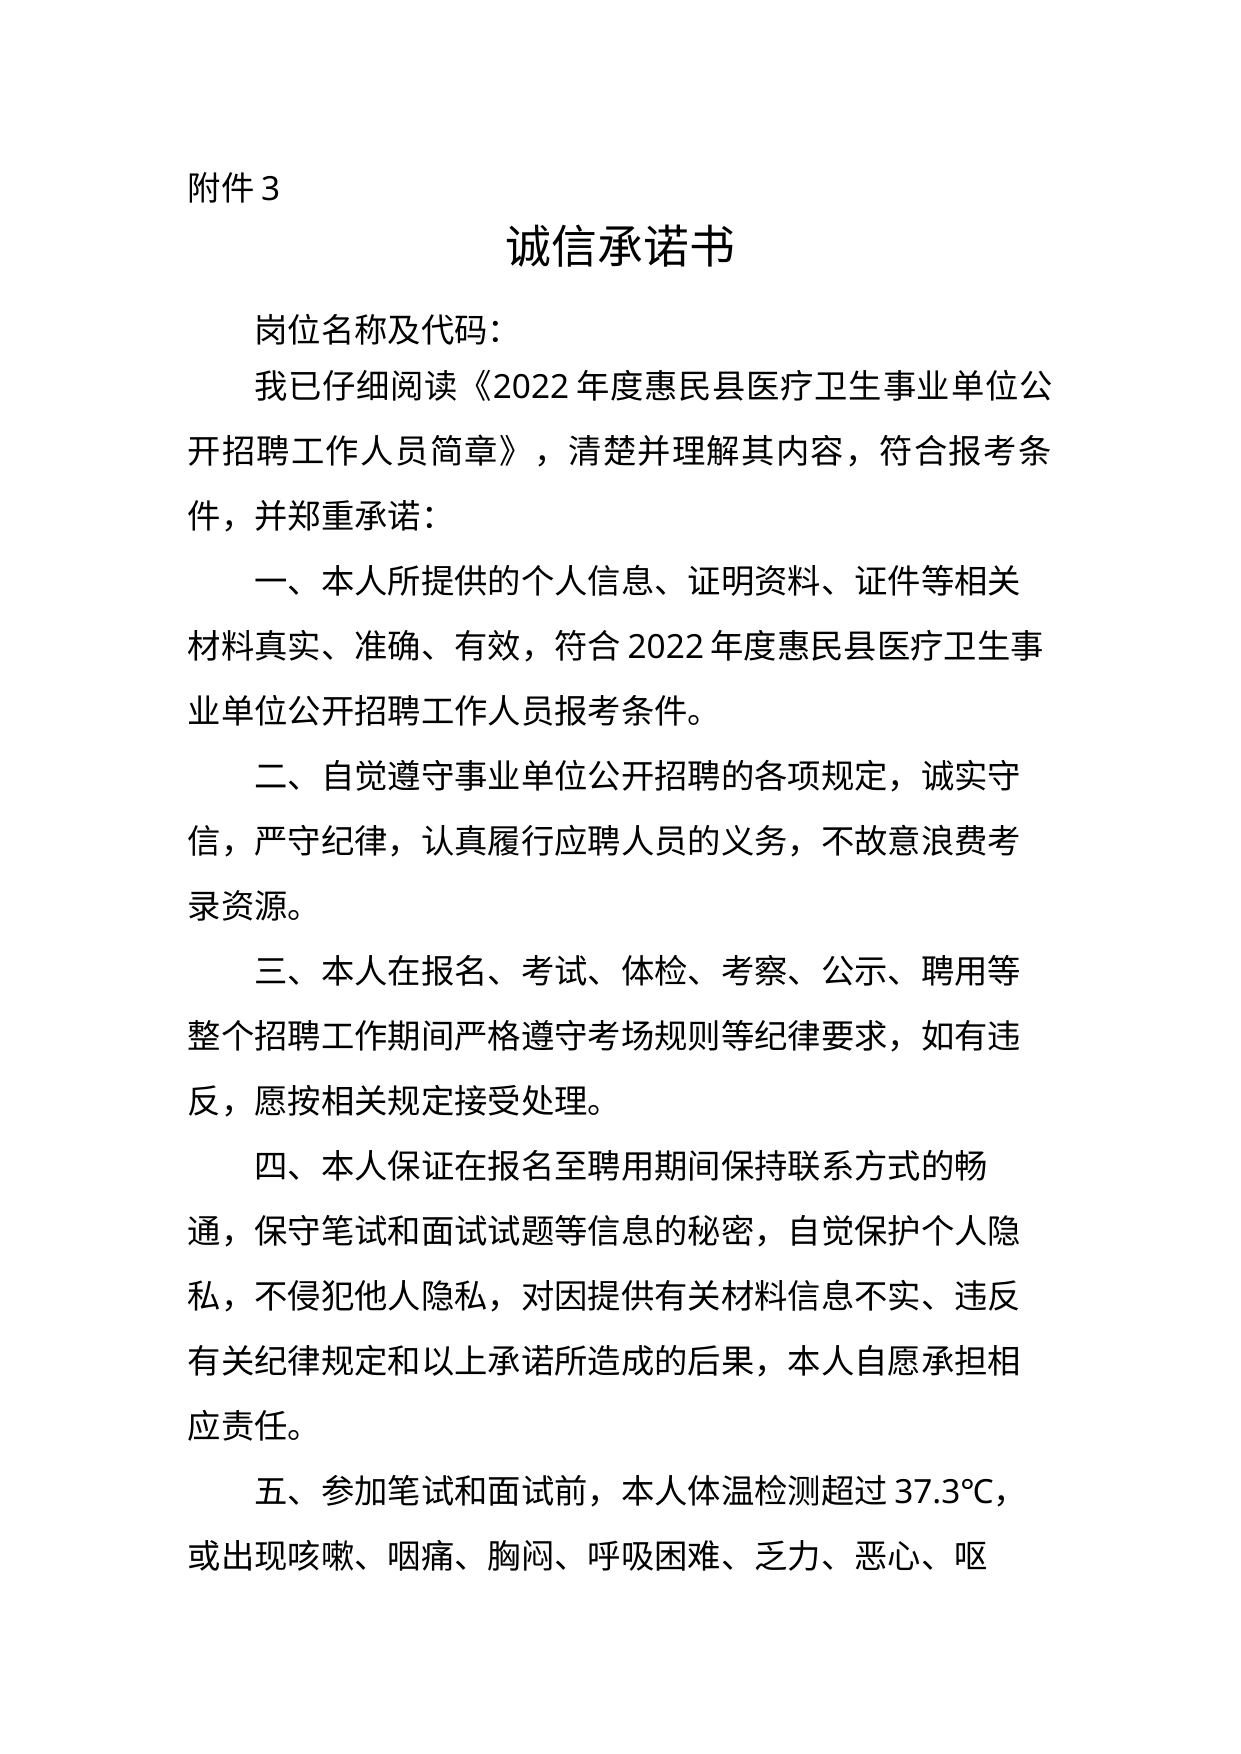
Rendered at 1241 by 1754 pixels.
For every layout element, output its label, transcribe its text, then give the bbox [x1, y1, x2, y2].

text 诚信承诺书 [187, 210, 1053, 277]
text 二、自觉遵守事业单位公开招聘的各项规定，诚实守信，严守纪律，认真履行应聘人员的义务，不故意浪费考录资源。 [187, 742, 1053, 937]
text 我已仔细阅读《2022年度惠民县医疗卫生事业单位公开招聘工作人员简章》，清楚并理解其内容，符合报考条件，并郑重承诺： [187, 352, 1053, 547]
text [187, 1457, 1053, 1587]
text 附件3 [187, 162, 1053, 210]
text 三、本人在报名、考试、体检、考察、公示、聘用等整个招聘工作期间严格遵守考场规则等纪律要求，如有违反，愿按相关规定接受处理。 [187, 937, 1053, 1132]
text 一、本人所提供的个人信息、证明资料、证件等相关材料真实、准确、有效，符合2022年度惠民县医疗卫生事业单位公开招聘工作人员报考条件。 [187, 547, 1053, 742]
text 岗位名称及代码： [187, 303, 1053, 352]
text 四、本人保证在报名至聘用期间保持联系方式的畅通，保守笔试和面试试题等信息的秘密，自觉保护个人隐私，不侵犯他人隐私，对因提供有关材料信息不实、违反有关纪律规定和以上承诺所造成的后果，本人自愿承担相应责任。 [187, 1132, 1053, 1457]
